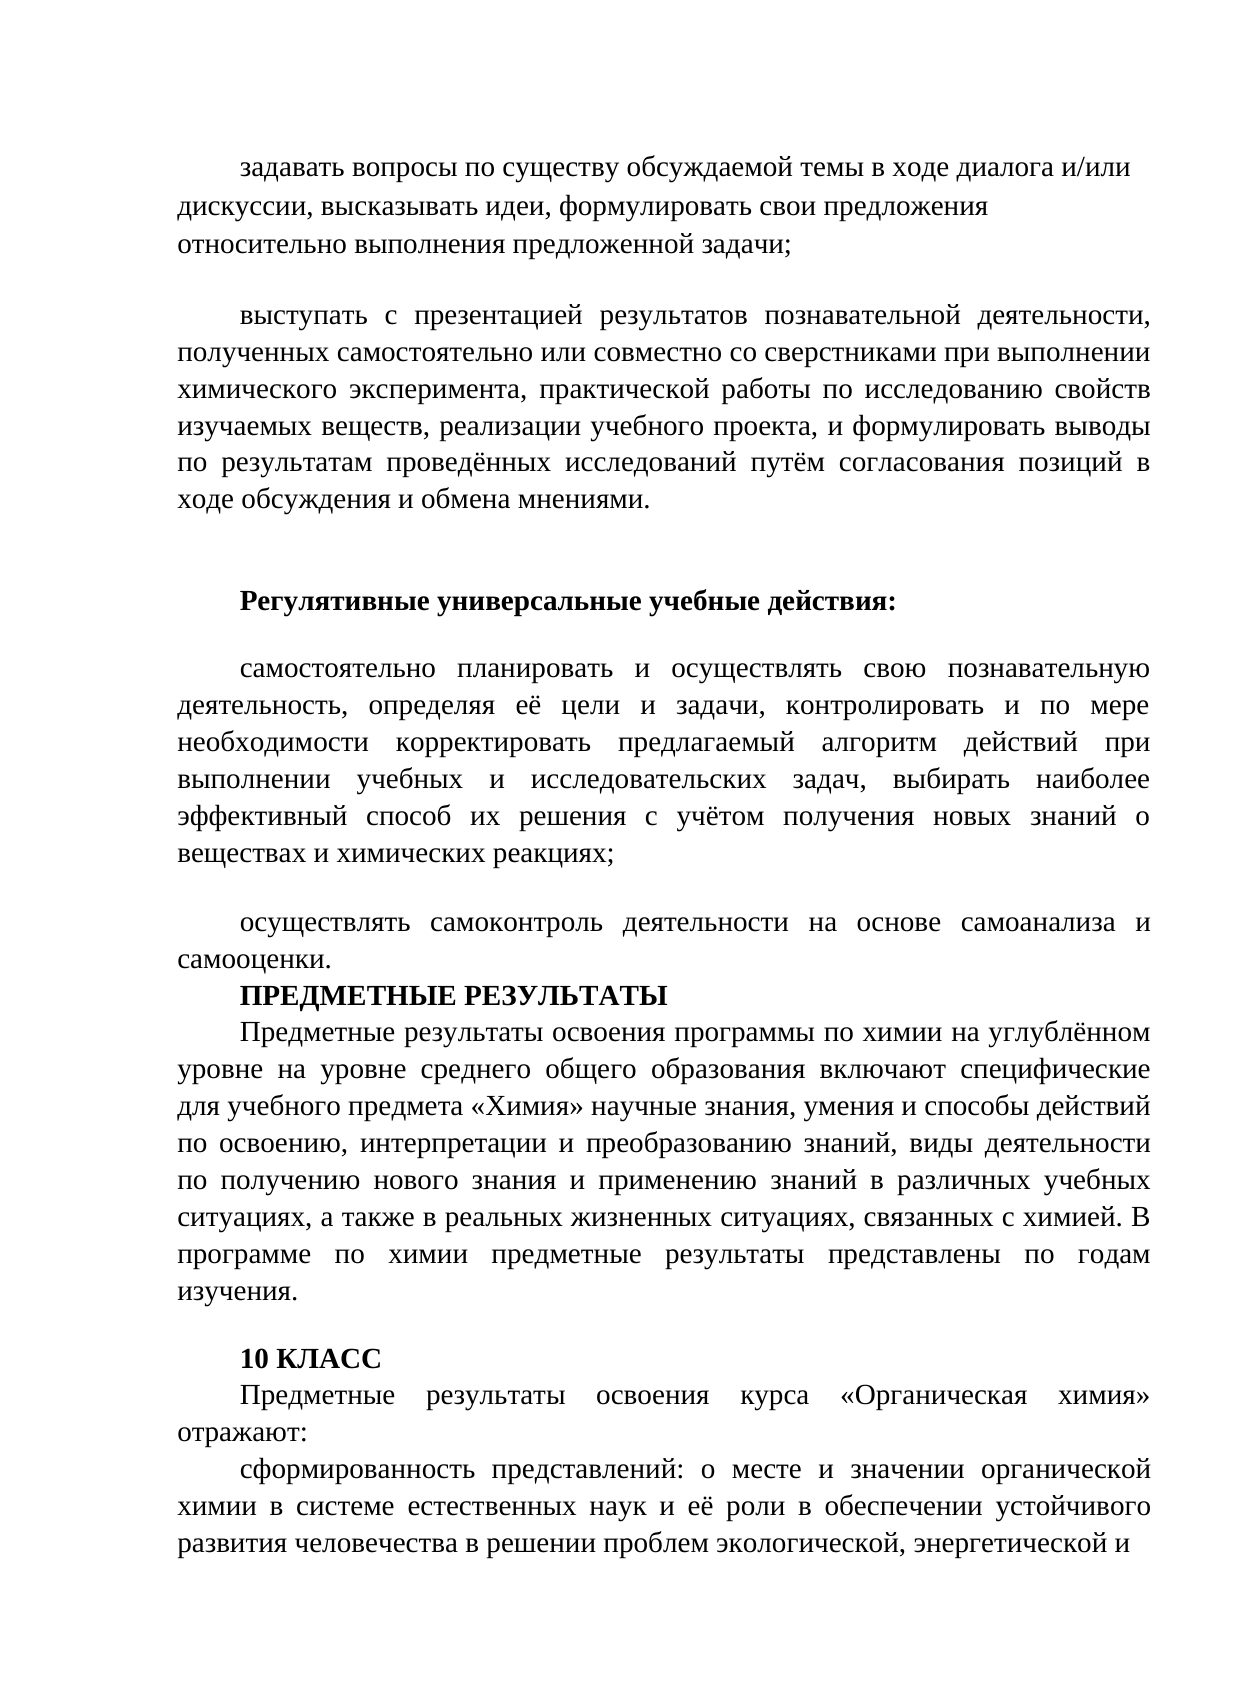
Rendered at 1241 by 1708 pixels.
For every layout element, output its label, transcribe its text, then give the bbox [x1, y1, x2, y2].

text задавать вопросы по существу обсуждаемой темы в ходе диалога и/или дискуссии, высказывать идеи, формулировать свои предложения относительно выполнения предложенной задачи; [177, 149, 1150, 260]
subtitle Регулятивные универсальные учебные действия: [239, 583, 1163, 617]
text осуществлять самоконтроль деятельности на основе самоанализа и самооценки. [177, 904, 1152, 974]
text самостоятельно планировать и осуществлять свою познавательную деятельность, определяя её цели и задачи, контролировать и по мере необходимости корректировать предлагаемый алгоритм действий при выполнении учебных и исследовательских задач, выбирать наиболее эффективный способ их решения с учётом получения новых знаний о веществах и химических реакциях; [177, 651, 1151, 868]
text Предметные результаты освоения курса «Органическая химия» отражают: [177, 1377, 1151, 1448]
text Предметные результаты освоения программы по химии на углублённом уровне на уровне среднего общего образования включают специфические для учебного предмета «Химия» научные знания, умения и способы действий по освоению, интерпретации и преобразованию знаний, виды деятельности по получению нового знания и применению знаний в различных учебных ситуациях, а также в реальных жизненных ситуациях, связанных с химией. В программе по химии предметные результаты представлены по годам изучения. [177, 1014, 1152, 1306]
subtitle КЛАСС [239, 1341, 1163, 1374]
text выступать с презентацией результатов познавательной деятельности, полученных самостоятельно или совместно со сверстниками при выполнении химического эксперимента, практической работы по исследованию свойств изучаемых веществ, реализации учебного проекта, и формулировать выводы по результатам проведённых исследований путём согласования позиций в ходе обсуждения и обмена мнениями. [177, 297, 1151, 515]
text сформированность представлений: о месте и значении органической химии в системе естественных наук и её роли в обеспечении устойчивого развития человечества в решении проблем экологической, энергетической и [177, 1451, 1152, 1559]
subtitle ПРЕДМЕТНЫЕ РЕЗУЛЬТАТЫ [239, 978, 1163, 1012]
